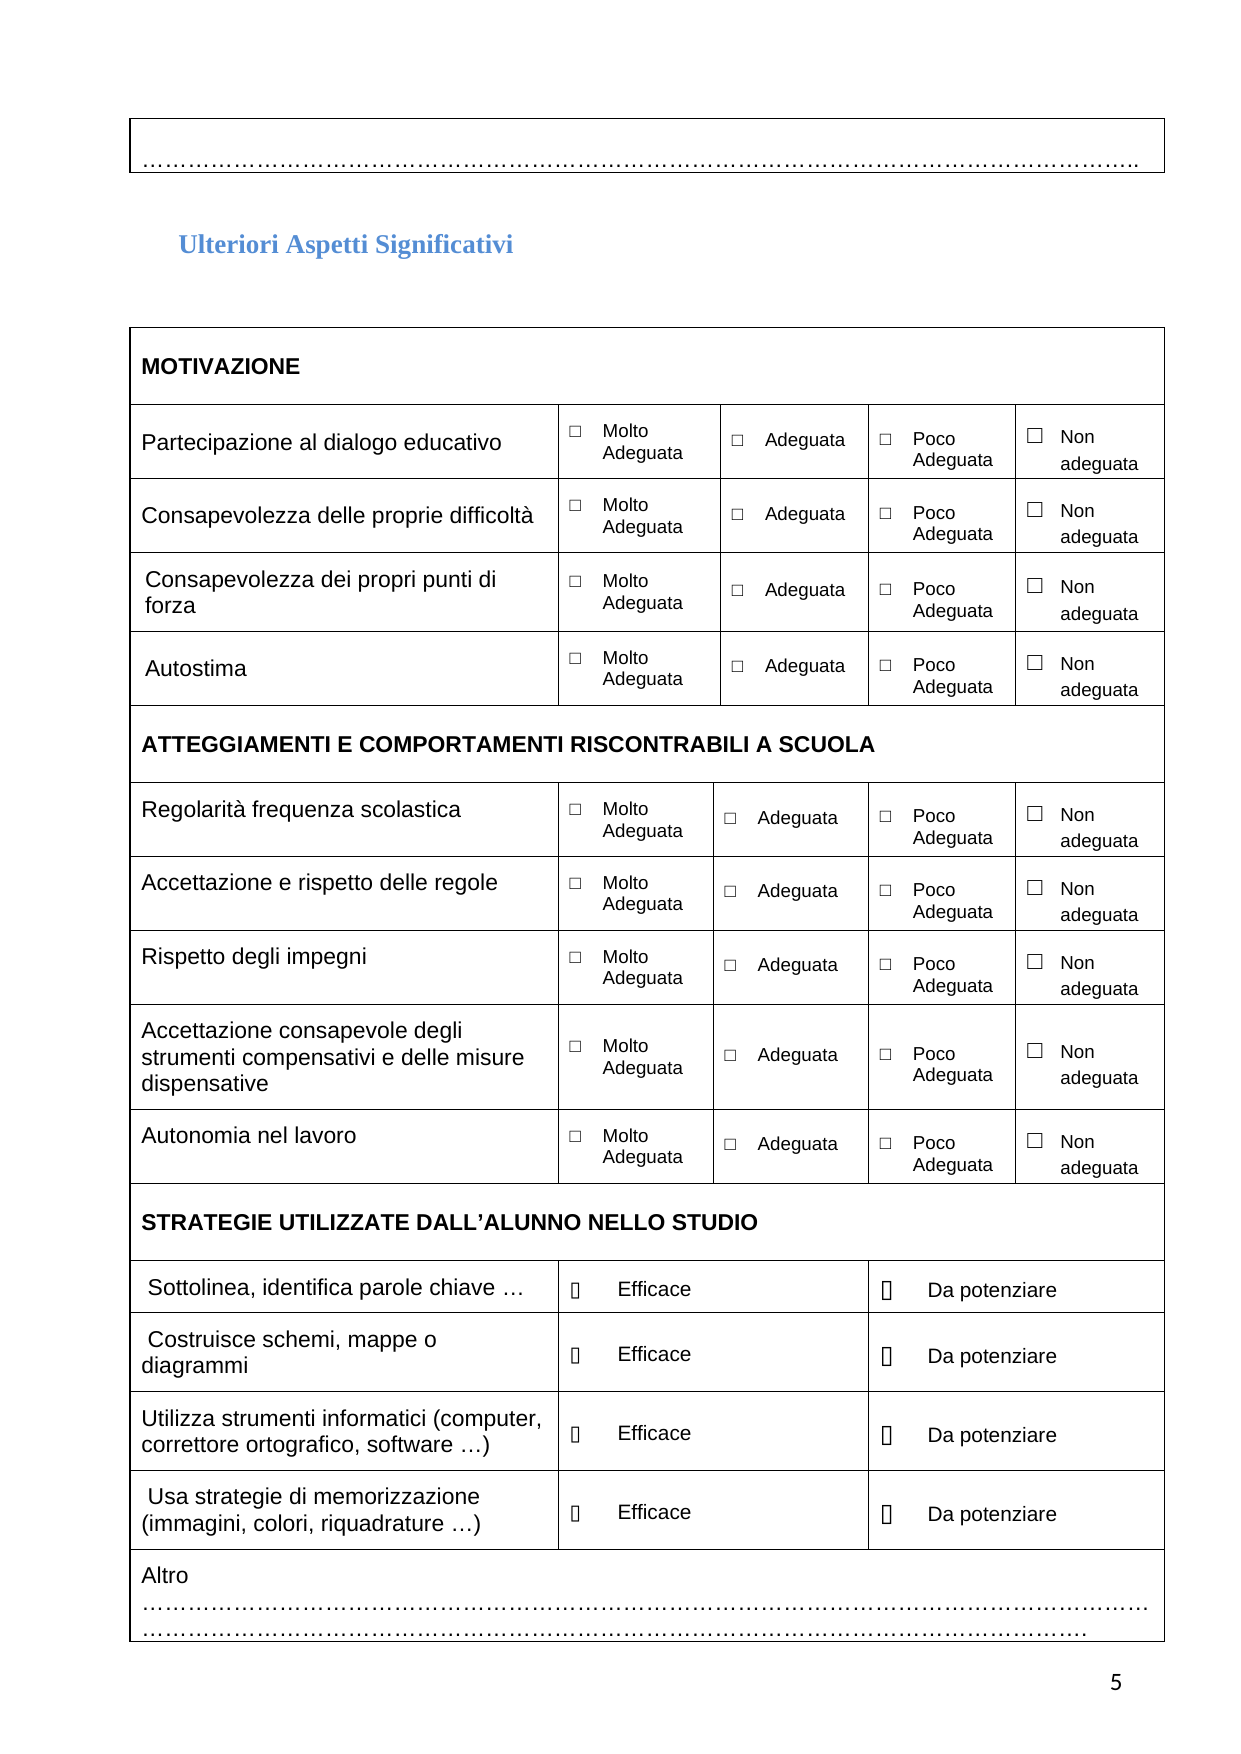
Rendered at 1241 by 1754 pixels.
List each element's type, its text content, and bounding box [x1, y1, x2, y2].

table_cell Molto Adeguata [559, 783, 713, 856]
table_cell Poco Adeguata [869, 857, 1015, 930]
table_cell Non adeguata [1016, 553, 1164, 631]
table_cell Adeguata [714, 1110, 868, 1182]
table_cell Efficace [559, 1261, 868, 1312]
table_header MOTIVAZIONE [131, 328, 1164, 404]
table_cell Poco Adeguata [869, 783, 1015, 856]
table_cell Non adeguata [1016, 931, 1164, 1003]
table_cell Poco Adeguata [869, 1005, 1015, 1109]
table_cell Autonomia nel lavoro [131, 1110, 558, 1182]
table_cell Molto Adeguata [559, 1110, 713, 1182]
table_cell Molto Adeguata [559, 405, 720, 478]
table_cell Partecipazione al dialogo educativo [131, 405, 558, 478]
table_cell Da potenziare [869, 1392, 1164, 1470]
table_cell Non adeguata [1016, 405, 1164, 478]
table_cell Accettazione e rispetto delle regole [131, 857, 558, 930]
table_cell Adeguata [714, 783, 868, 856]
table_cell Non adeguata [1016, 857, 1164, 930]
table_cell Regolarità frequenza scolastica [131, 783, 558, 856]
table_cell Adeguata [721, 405, 868, 478]
table_cell Molto Adeguata [559, 857, 713, 930]
table_cell Usa strategie di memorizzazione (immagini, colori, riquadrature …) [131, 1471, 558, 1548]
table_cell Costruisce schemi, mappe o diagrammi [131, 1313, 558, 1391]
table_cell Sottolinea, identifica parole chiave … [131, 1261, 558, 1312]
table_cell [131, 119, 1164, 172]
table_cell STRATEGIE UTILIZZATE DALL’ALUNNO NELLO STUDIO [131, 1184, 1164, 1260]
table_cell Da potenziare [869, 1471, 1164, 1548]
table_cell Efficace [559, 1471, 868, 1548]
table_cell Autostima [131, 632, 558, 704]
table_cell Utilizza strumenti informatici (computer, correttore ortografico, software …) [131, 1392, 558, 1470]
table_cell Efficace [559, 1392, 868, 1470]
table_cell Da potenziare [869, 1313, 1164, 1391]
table_cell Non adeguata [1016, 632, 1164, 704]
table_cell Poco Adeguata [869, 479, 1015, 552]
table_cell Molto Adeguata [559, 553, 720, 631]
table_cell ATTEGGIAMENTI E COMPORTAMENTI RISCONTRABILI A SCUOLA [131, 706, 1164, 782]
table_cell Da potenziare [869, 1261, 1164, 1312]
table_cell Non adeguata [1016, 479, 1164, 552]
table_cell Non adeguata [1016, 1005, 1164, 1109]
table_cell Consapevolezza dei propri punti di forza [131, 553, 558, 631]
table_cell Adeguata [721, 553, 868, 631]
table_cell Efficace [559, 1313, 868, 1391]
table_cell Poco Adeguata [869, 632, 1015, 704]
table_cell Poco Adeguata [869, 405, 1015, 478]
table_cell Adeguata [721, 632, 868, 704]
subtitle Ulteriori Aspetti Significativi [118, 228, 1122, 259]
table_cell Molto Adeguata [559, 479, 720, 552]
table_cell Molto Adeguata [559, 931, 713, 1003]
table_cell Rispetto degli impegni [131, 931, 558, 1003]
table_cell Adeguata [721, 479, 868, 552]
table_cell Accettazione consapevole degli strumenti compensativi e delle misure dispensative [131, 1005, 558, 1109]
table_cell Molto Adeguata [559, 632, 720, 704]
table_cell Consapevolezza delle proprie difficoltà [131, 479, 558, 552]
table_cell Altro …………………………………………………………………………………………………………………………………………………………………………………………………………………………………. [131, 1550, 1164, 1641]
table_cell Molto Adeguata [559, 1005, 713, 1109]
table_cell Adeguata [714, 857, 868, 930]
table_cell Non adeguata [1016, 1110, 1164, 1182]
table_cell Adeguata [714, 1005, 868, 1109]
table_cell Adeguata [714, 931, 868, 1003]
table_cell Poco Adeguata [869, 1110, 1015, 1182]
table_cell Non adeguata [1016, 783, 1164, 856]
table_cell Poco Adeguata [869, 931, 1015, 1003]
table_cell Poco Adeguata [869, 553, 1015, 631]
